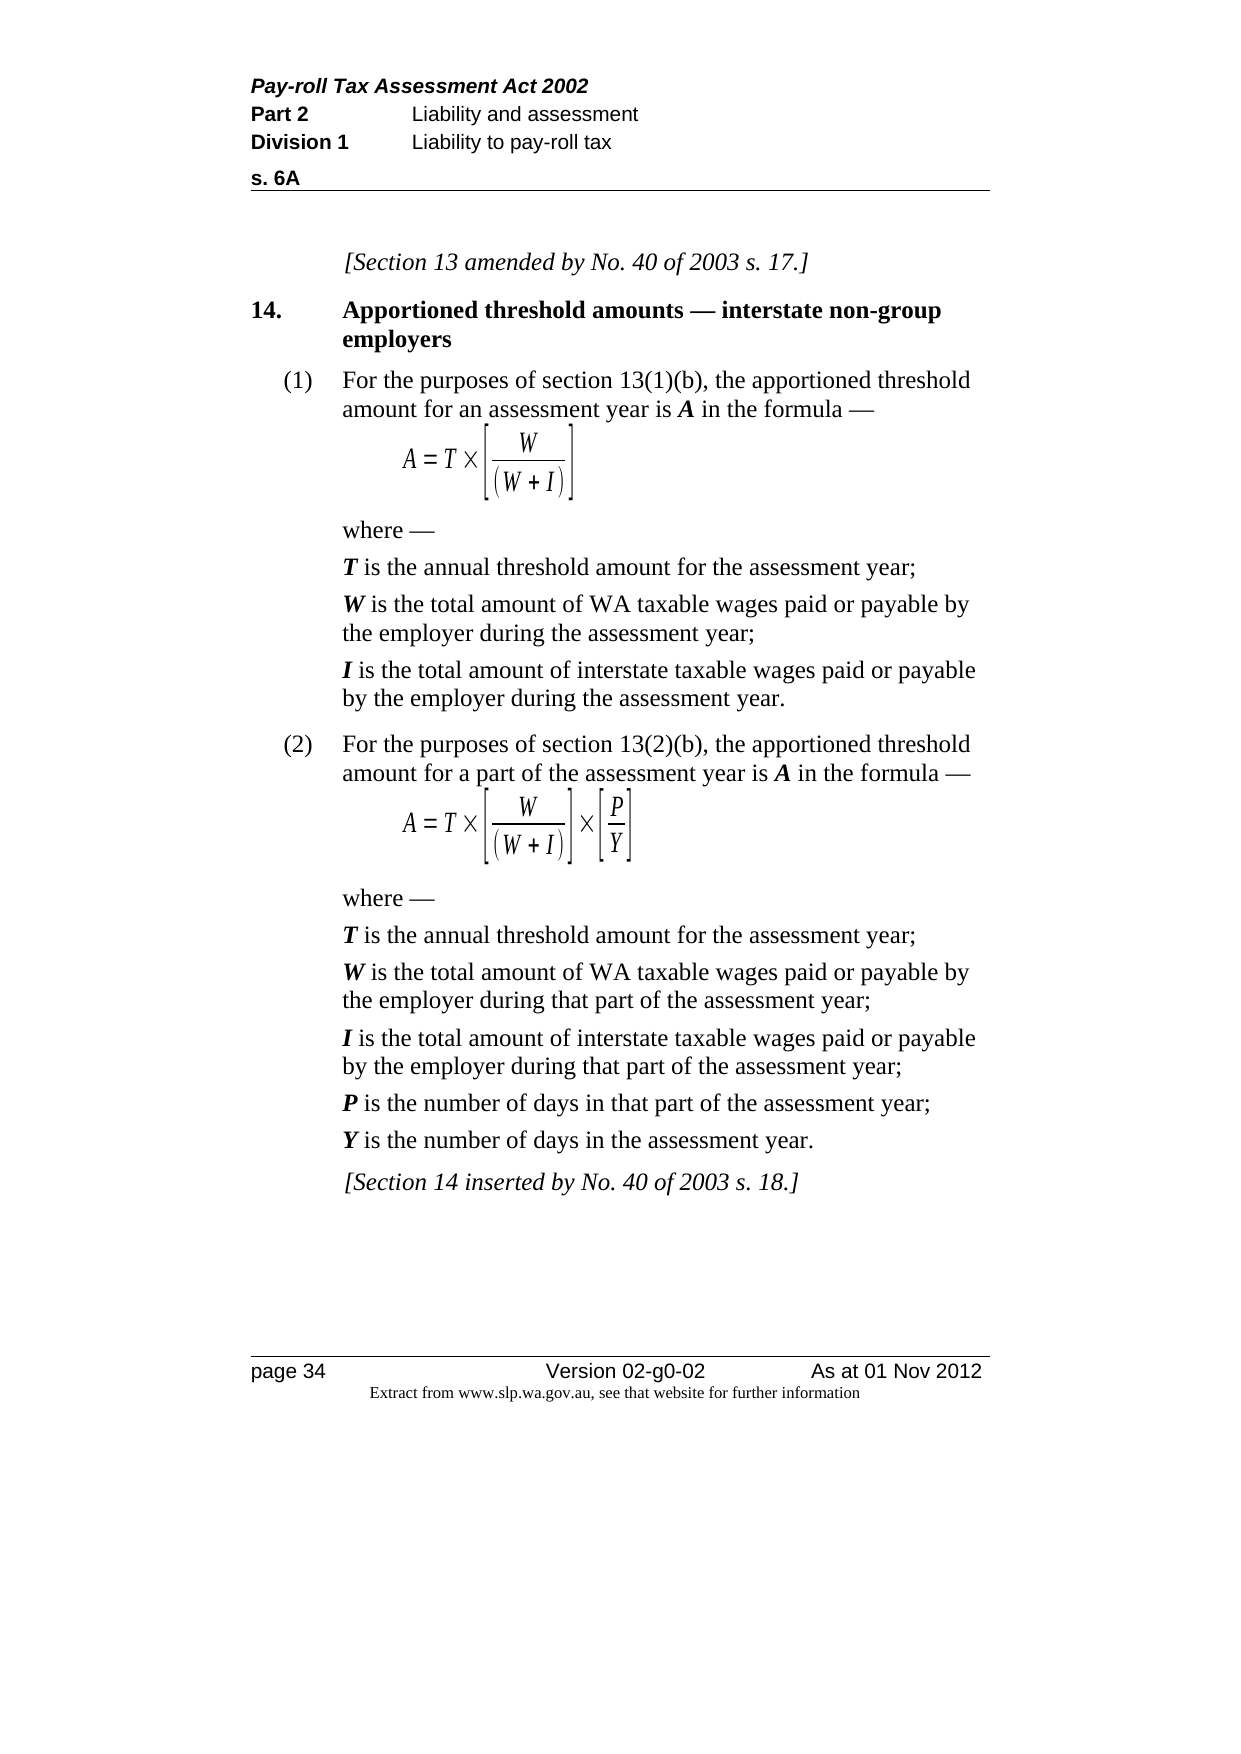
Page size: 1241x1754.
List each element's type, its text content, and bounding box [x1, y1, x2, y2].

text where — [251, 515, 990, 543]
subtitle 14. Apportioned threshold amounts — interstate non-group employers [251, 295, 990, 352]
text [Section 14 inserted by No. 40 of 2003 s. 18.] [251, 1167, 990, 1196]
text where — [251, 883, 990, 911]
text (2) For the purposes of section 13(2)(b), the apportioned threshold amount for a part of the assessment year is A in the formula — [251, 729, 990, 786]
text I is the total amount of interstate taxable wages paid or payable by the employer during that part of the assessment year; [251, 1023, 990, 1080]
text W is the total amount of WA taxable wages paid or payable by the employer during the assessment year; [251, 589, 990, 646]
text T is the annual threshold amount for the assessment year; [251, 920, 990, 948]
text Y is the number of days in the assessment year. [251, 1126, 990, 1154]
text [Section 13 amended by No. 40 of 2003 s. 17.] [251, 247, 990, 276]
text I is the total amount of interstate taxable wages paid or payable by the employer during the assessment year. [251, 655, 990, 712]
text W is the total amount of WA taxable wages paid or payable by the employer during that part of the assessment year; [251, 957, 990, 1014]
text (1) For the purposes of section 13(1)(b), the apportioned threshold amount for an assessment year is A in the formula — [251, 365, 990, 422]
text T is the annual threshold amount for the assessment year; [251, 552, 990, 581]
text P is the number of days in that part of the assessment year; [251, 1088, 990, 1117]
